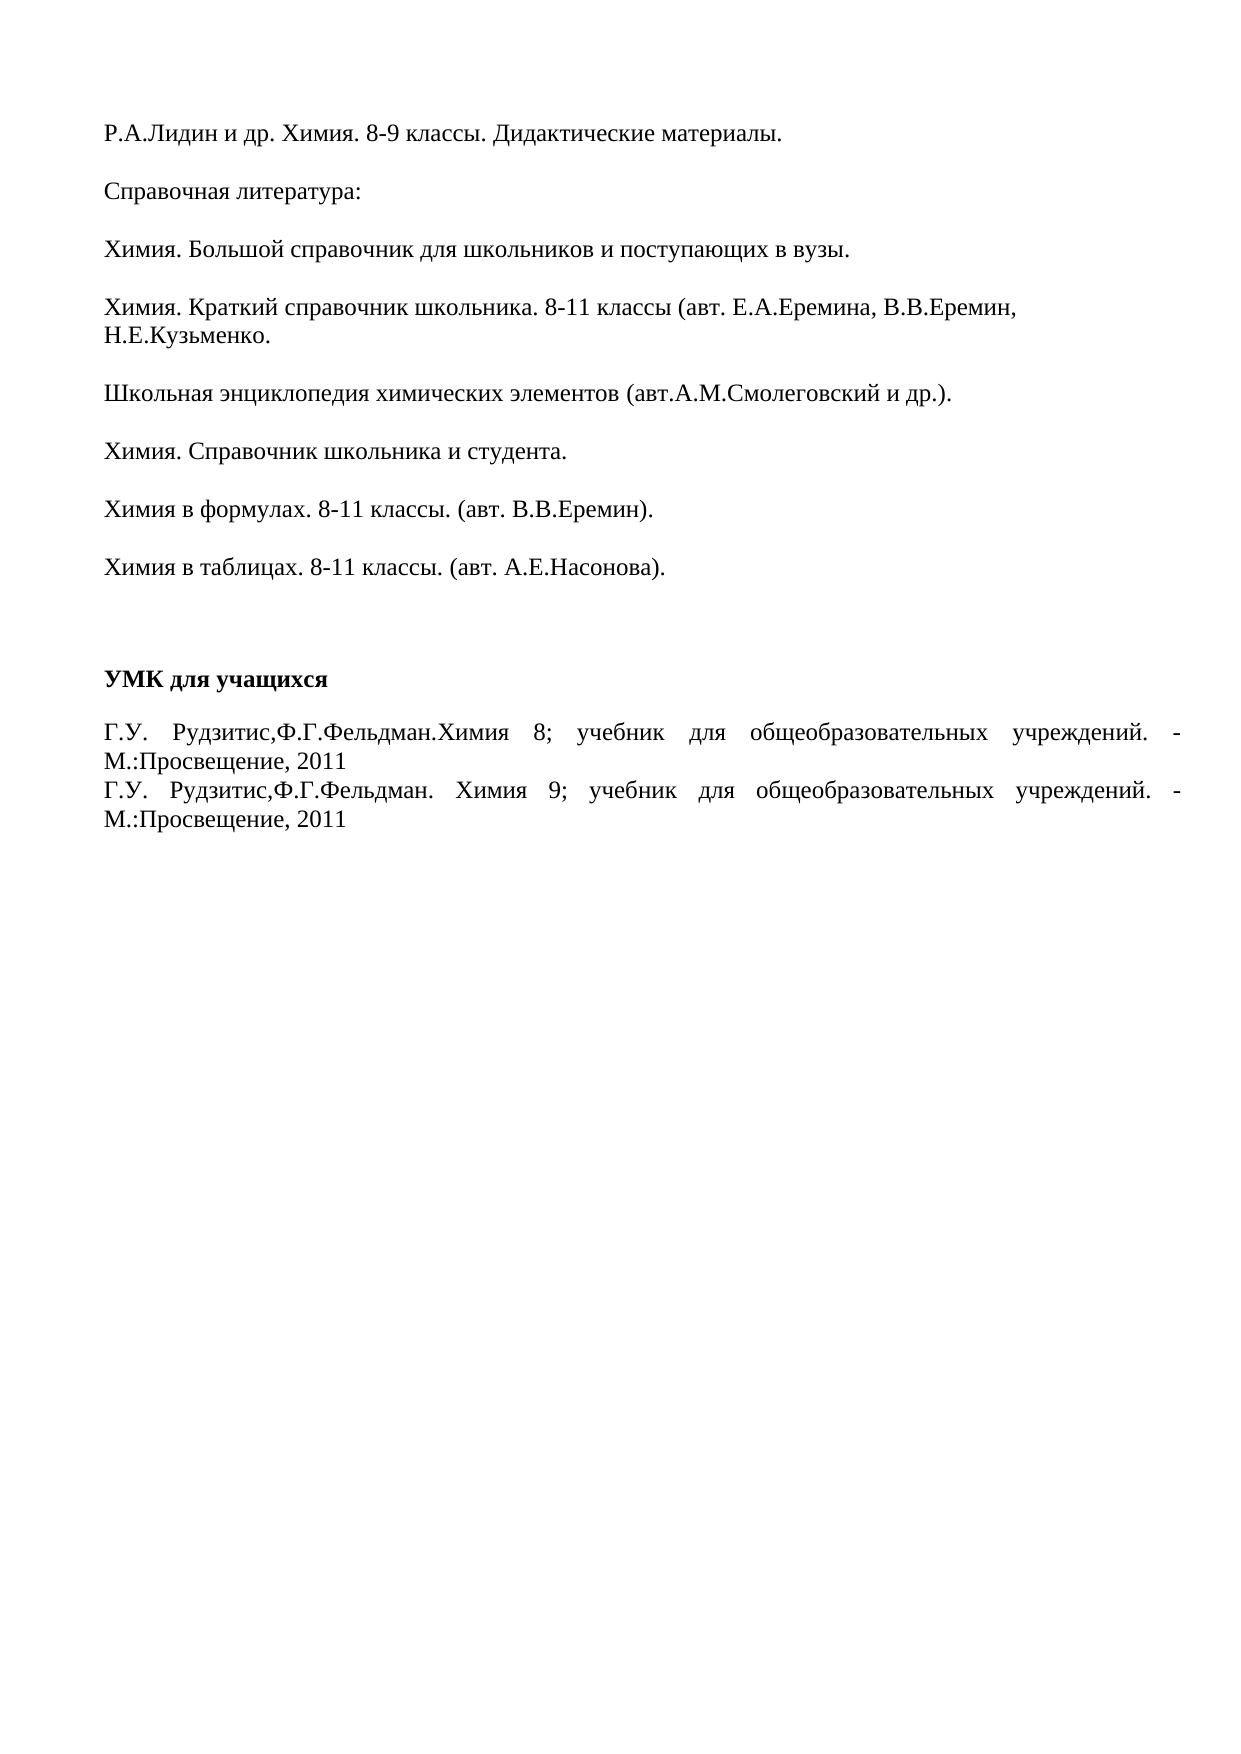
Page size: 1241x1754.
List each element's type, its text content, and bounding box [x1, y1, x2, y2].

text Химия в формулах. 8-11 классы. (авт. В.В.Еремин). [103, 494, 1181, 523]
text Г.У. Рудзитис,Ф.Г.Фельдман.Химия 8; учебник для общеобразовательных учреждений. -М.:Просвещение, 2011 [103, 717, 1181, 775]
text УМК для учащихся [103, 664, 1181, 692]
text Г.У. Рудзитис,Ф.Г.Фельдман. Химия 9; учебник для общеобразовательных учреждений. -М.:Просвещение, 2011 [103, 775, 1181, 832]
text Химия в таблицах. 8-11 классы. (авт. А.Е.Насонова). [103, 552, 1181, 581]
text Р.А.Лидин и др. Химия. 8-9 классы. Дидактические материалы. [103, 118, 1181, 147]
text Химия. Краткий справочник школьника. 8-11 классы (авт. Е.А.Еремина, В.В.Еремин, Н.Е.Кузьменко. [103, 292, 1181, 349]
text Химия. Справочник школьника и студента. [103, 436, 1181, 465]
text Справочная литература: [103, 176, 1181, 205]
text Химия. Большой справочник для школьников и поступающих в вузы. [103, 234, 1181, 263]
text Школьная энциклопедия химических элементов (авт.А.М.Смолеговский и др.). [103, 378, 1181, 407]
